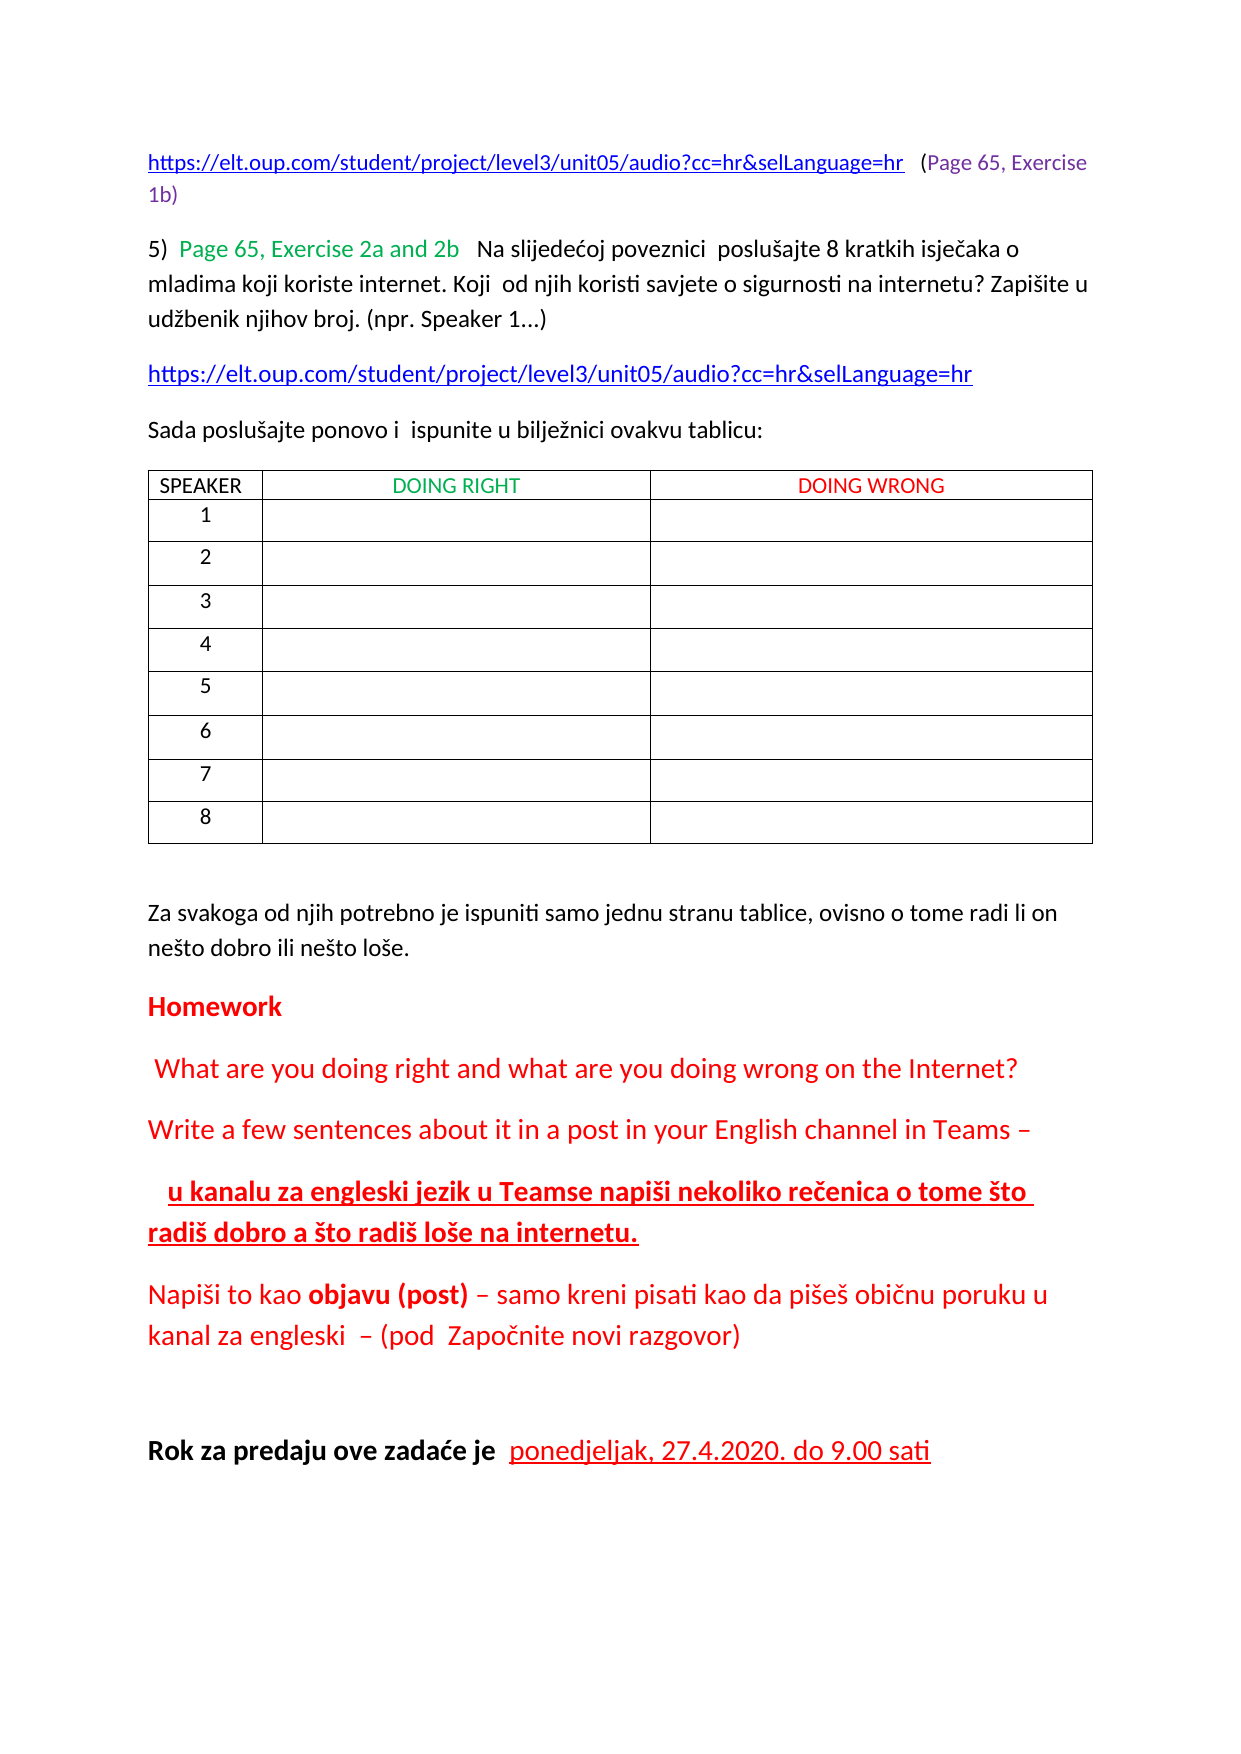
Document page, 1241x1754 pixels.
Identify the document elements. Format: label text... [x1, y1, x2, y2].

table_cell [651, 629, 1092, 671]
table_cell [263, 802, 650, 843]
text Napiši to kao objavu (post) – samo kreni pisati kao da pišeš običnu poruku u kanal za engleski – (pod Započnite novi razgovor) [148, 1276, 1093, 1352]
table_cell [263, 586, 650, 628]
text Rok za predaju ove zadaće je ponedjeljak, 27.4.2020. do 9.00 sati [148, 1432, 1093, 1467]
table_header SPEAKER [149, 471, 262, 499]
table_cell [651, 500, 1092, 541]
table_cell [651, 716, 1092, 758]
table_cell [263, 629, 650, 671]
table_cell 4 [149, 629, 262, 671]
text Homework [148, 988, 1093, 1023]
table_cell [651, 760, 1092, 801]
table_cell [263, 672, 650, 715]
table_header DOING WRONG [651, 471, 1092, 499]
text https://elt.oup.com/student/project/level3/unit05/audio?cc=hr&selLanguage=hr [148, 359, 1093, 389]
text u kanalu za engleski jezik u Teamse napiši nekoliko rečenica o tome što radiš dobro a što radiš loše na internetu. [148, 1173, 1093, 1250]
table_cell [651, 802, 1092, 843]
text https://elt.oup.com/student/project/level3/unit05/audio?cc=hr&selLanguage=hr (Page 65, Exercise 1b) [148, 148, 1093, 208]
table_cell [263, 500, 650, 541]
table_cell 1 [149, 500, 262, 541]
table_cell [263, 760, 650, 801]
text What are you doing right and what are you doing wrong on the Internet? [148, 1050, 1093, 1085]
text Write a few sentences about it in a post in your English channel in Teams – [148, 1111, 1093, 1147]
table_cell 8 [149, 802, 262, 843]
table_cell 3 [149, 586, 262, 628]
table_cell [651, 542, 1092, 585]
text 5) Page 65, Exercise 2a and 2b Na slijedećoj poveznici poslušajte 8 kratkih isječaka o mladima koji koriste internet. Koji od njih koristi savjete o sigurnosti na internetu? Zapišite u udžbenik njihov broj. (npr. Speaker 1...) [148, 233, 1093, 333]
text Sada poslušajte ponovo i ispunite u bilježnici ovakvu tablicu: [148, 414, 1093, 445]
table_cell [651, 672, 1092, 715]
table_cell 7 [149, 760, 262, 801]
text Za svakoga od njih potrebno je ispuniti samo jednu stranu tablice, ovisno o tome radi li on nešto dobro ili nešto loše. [148, 897, 1093, 963]
table_cell [263, 542, 650, 585]
table_cell 6 [149, 716, 262, 758]
table_cell [263, 716, 650, 758]
table_cell 2 [149, 542, 262, 585]
table_cell [651, 586, 1092, 628]
table_cell 5 [149, 672, 262, 715]
table_header DOING RIGHT [263, 471, 650, 499]
